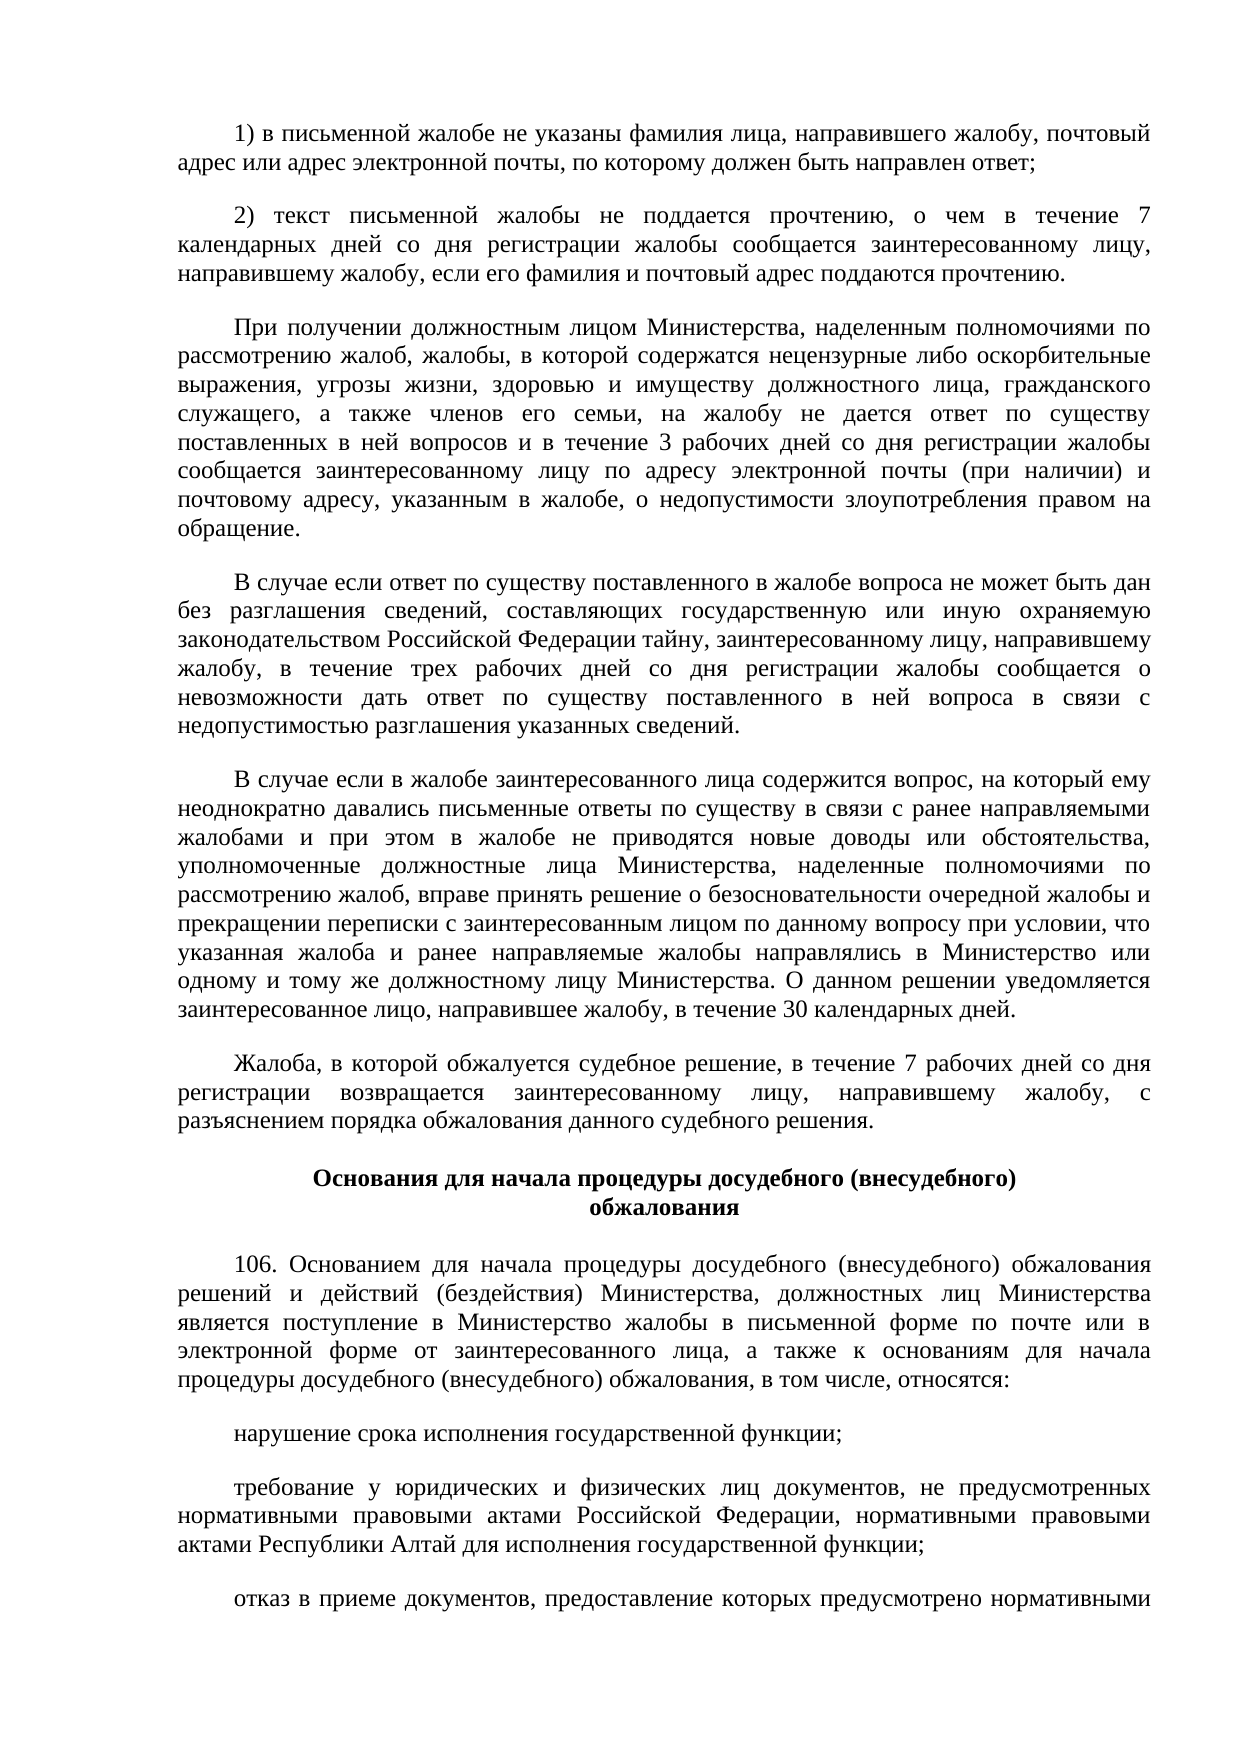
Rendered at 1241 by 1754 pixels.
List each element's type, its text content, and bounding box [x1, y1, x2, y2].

text 106. Основанием для начала процедуры досудебного (внесудебного) обжалования решений и действий (бездействия) Министерства, должностных лиц Министерства является поступление в Министерство жалобы в письменной форме по почте или в электронной форме от заинтересованного лица, а также к основаниям для начала процедуры досудебного (внесудебного) обжалования, в том числе, относятся: [177, 1249, 1152, 1393]
text В случае если в жалобе заинтересованного лица содержится вопрос, на который ему неоднократно давались письменные ответы по существу в связи с ранее направляемыми жалобами и при этом в жалобе не приводятся новые доводы или обстоятельства, уполномоченные должностные лица Министерства, наделенные полномочиями по рассмотрению жалоб, вправе принять решение о безосновательности очередной жалобы и прекращении переписки с заинтересованным лицом по данному вопросу при условии, что указанная жалоба и ранее направляемые жалобы направлялись в Министерство или одному и тому же должностному лицу Министерства. О данном решении уведомляется заинтересованное лицо, направившее жалобу, в течение 30 календарных дней. [177, 764, 1152, 1023]
text нарушение срока исполнения государственной функции; [177, 1418, 1152, 1447]
title обжалования [177, 1192, 1152, 1221]
text При получении должностным лицом Министерства, наделенным полномочиями по рассмотрению жалоб, жалобы, в которой содержатся нецензурные либо оскорбительные выражения, угрозы жизни, здоровью и имуществу должностного лица, гражданского служащего, а также членов его семьи, на жалобу не дается ответ по существу поставленных в ней вопросов и в течение 3 рабочих дней со дня регистрации жалобы сообщается заинтересованному лицу по адресу электронной почты (при наличии) и почтовому адресу, указанным в жалобе, о недопустимости злоупотребления правом на обращение. [177, 312, 1152, 542]
text 1) в письменной жалобе не указаны фамилия лица, направившего жалобу, почтовый адрес или адрес электронной почты, по которому должен быть направлен ответ; [177, 118, 1152, 176]
text В случае если ответ по существу поставленного в жалобе вопроса не может быть дан без разглашения сведений, составляющих государственную или иную охраняемую законодательством Российской Федерации тайну, заинтересованному лицу, направившему жалобу, в течение трех рабочих дней со дня регистрации жалобы сообщается о невозможности дать ответ по существу поставленного в ней вопроса в связи с недопустимостью разглашения указанных сведений. [177, 567, 1152, 739]
text требование у юридических и физических лиц документов, не предусмотренных нормативными правовыми актами Российской Федерации, нормативными правовыми актами Республики Алтай для исполнения государственной функции; [177, 1472, 1152, 1558]
text Жалоба, в которой обжалуется судебное решение, в течение 7 рабочих дней со дня регистрации возвращается заинтересованному лицу, направившему жалобу, с разъяснением порядка обжалования данного судебного решения. [177, 1048, 1152, 1134]
title Основания для начала процедуры досудебного (внесудебного) [177, 1163, 1152, 1192]
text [177, 1583, 1152, 1612]
text 2) текст письменной жалобы не поддается прочтению, о чем в течение 7 календарных дней со дня регистрации жалобы сообщается заинтересованному лицу, направившему жалобу, если его фамилия и почтовый адрес поддаются прочтению. [177, 201, 1152, 287]
